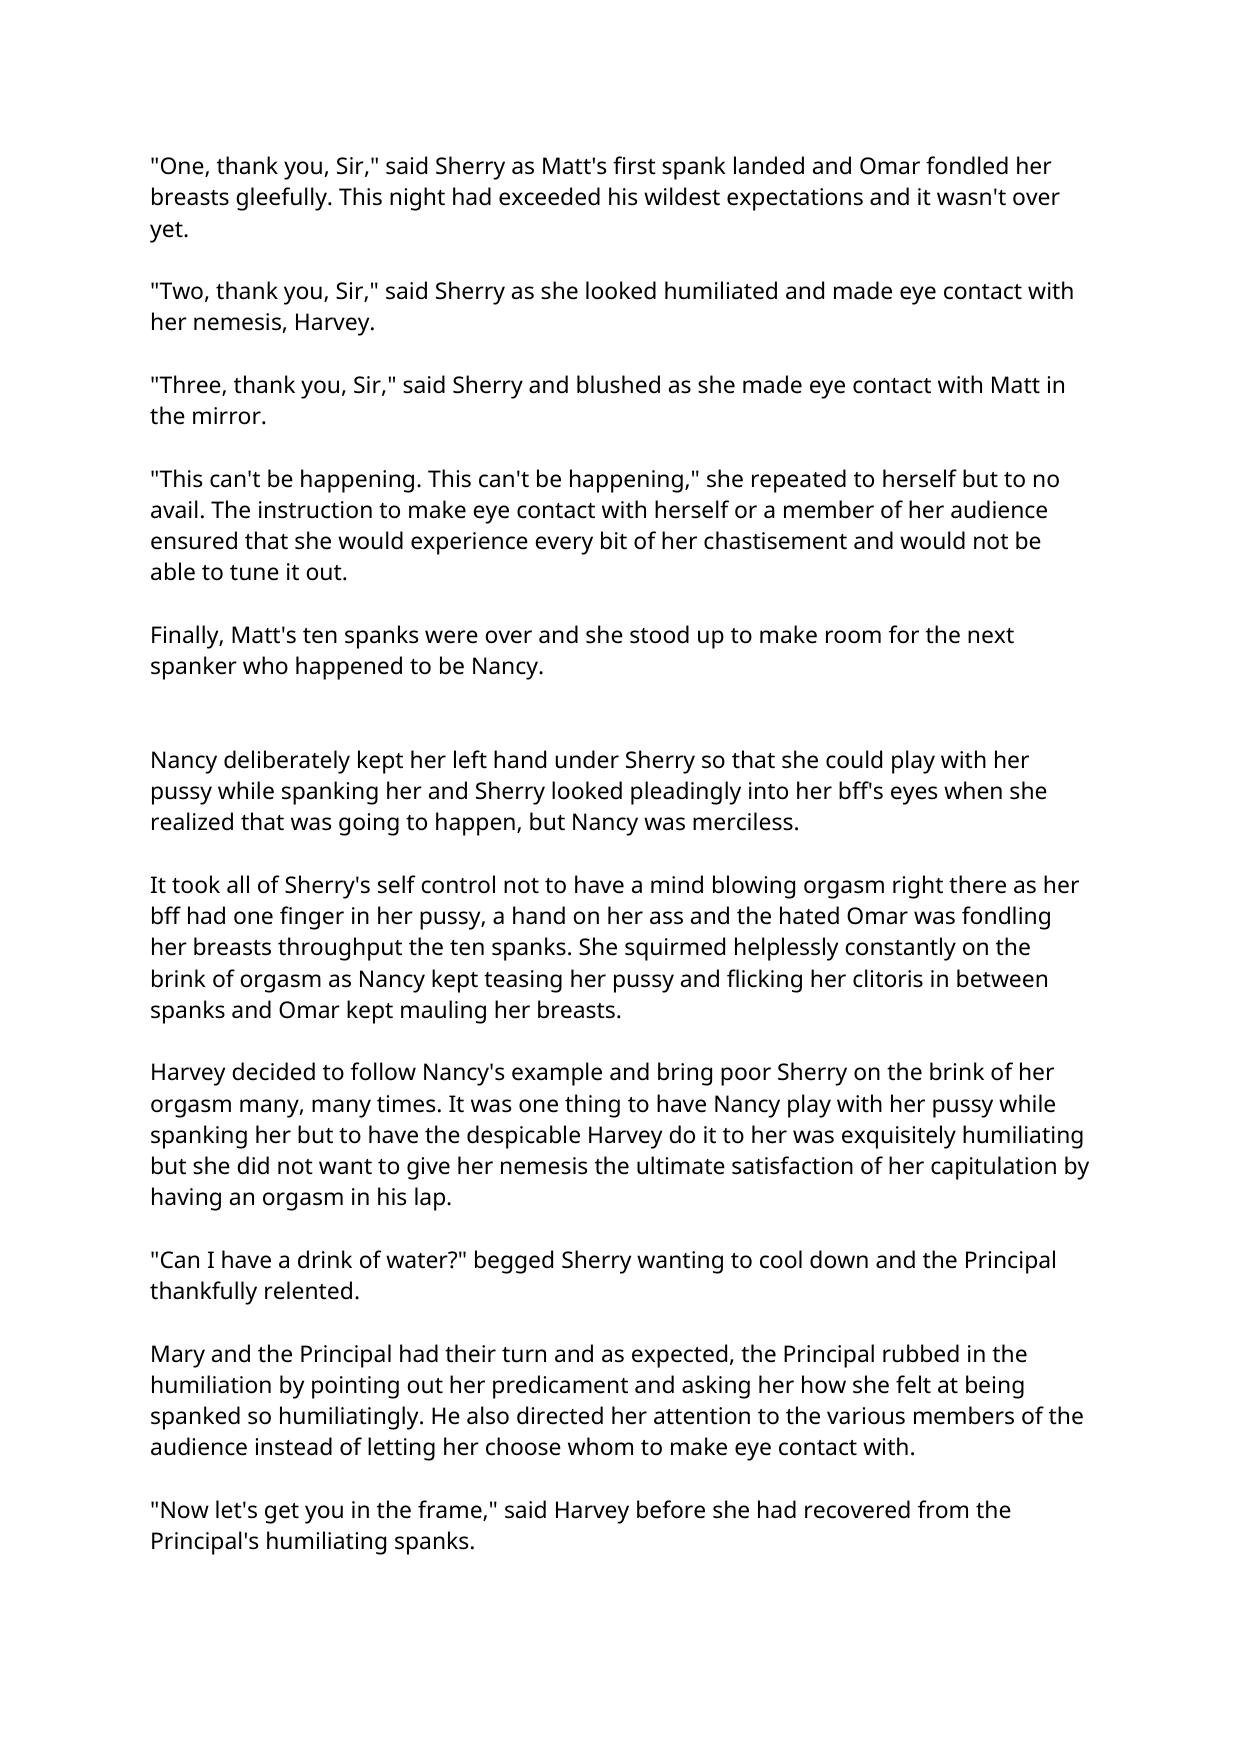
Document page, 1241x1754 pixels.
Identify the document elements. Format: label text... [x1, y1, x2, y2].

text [150, 150, 1090, 681]
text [150, 1181, 1090, 1587]
